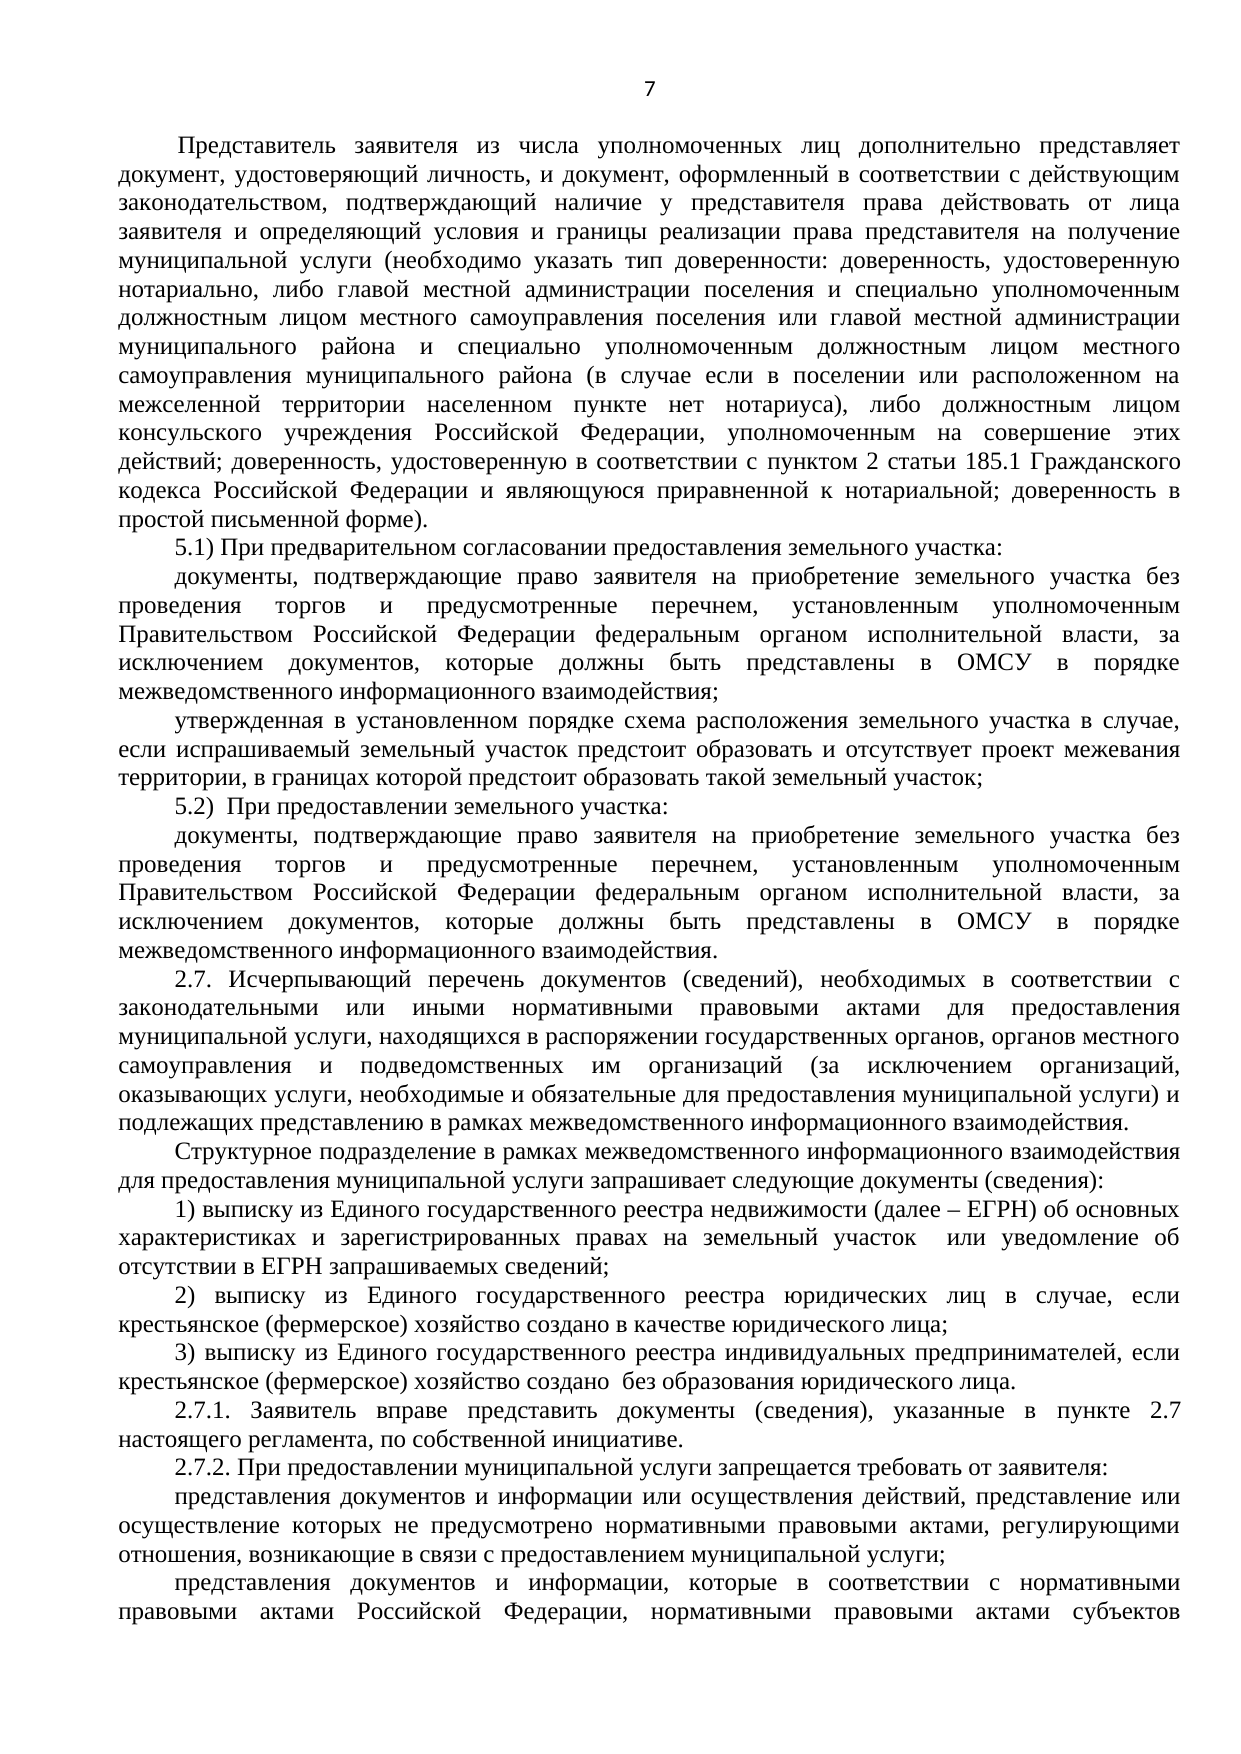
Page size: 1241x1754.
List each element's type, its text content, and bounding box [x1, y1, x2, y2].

text документы, подтверждающие право заявителя на приобретение земельного участка без проведения торгов и предусмотренные перечнем, установленным уполномоченным Правительством Российской Федерации федеральным органом исполнительной власти, за исключением документов, которые должны быть представлены в ОМСУ в порядке межведомственного информационного взаимодействия; [118, 561, 1181, 705]
text Структурное подразделение в рамках межведомственного информационного взаимодействия для предоставления муниципальной услуги запрашивает следующие документы (сведения): [118, 1136, 1181, 1194]
text 2) выписку из Единого государственного реестра юридических лиц в случае, если крестьянское (фермерское) хозяйство создано в качестве юридического лица; [118, 1280, 1181, 1337]
text 3) выписку из Единого государственного реестра индивидуальных предпринимателей, если крестьянское (фермерское) хозяйство создано без образования юридического лица. [118, 1337, 1181, 1395]
text 2.7.1. Заявитель вправе представить документы (сведения), указанные в пункте 2.7 настоящего регламента, по собственной инициативе. [118, 1395, 1181, 1452]
text документы, подтверждающие право заявителя на приобретение земельного участка без проведения торгов и предусмотренные перечнем, установленным уполномоченным Правительством Российской Федерации федеральным органом исполнительной власти, за исключением документов, которые должны быть представлены в ОМСУ в порядке межведомственного информационного взаимодействия. [118, 820, 1181, 964]
text представления документов и информации или осуществления действий, представление или осуществление которых не предусмотрено нормативными правовыми актами, регулирующими отношения, возникающие в связи с предоставлением муниципальной услуги; [118, 1481, 1181, 1567]
text 5.2) При предоставлении земельного участка: [118, 791, 1181, 820]
text Представитель заявителя из числа уполномоченных лиц дополнительно представляет документ, удостоверяющий личность, и документ, оформленный в соответствии с действующим законодательством, подтверждающий наличие у представителя права действовать от лица заявителя и определяющий условия и границы реализации права представителя на получение муниципальной услуги (необходимо указать тип доверенности: доверенность, удостоверенную нотариально, либо главой местной администрации поселения и специально уполномоченным должностным лицом местного самоуправления поселения или главой местной администрации муниципального района и специально уполномоченным должностным лицом местного самоуправления муниципального района (в случае если в поселении или расположенном на межселенной территории населенном пункте нет нотариуса), либо должностным лицом консульского учреждения Российской Федерации, уполномоченным на совершение этих действий; доверенность, удостоверенную в соответствии с пунктом 2 статьи 185.1 Гражданского кодекса Российской Федерации и являющуюся приравненной к нотариальной; доверенность в простой письменной форме). [118, 130, 1181, 532]
text 5.1) При предварительном согласовании предоставления земельного участка: [118, 532, 1181, 561]
text утвержденная в установленном порядке схема расположения земельного участка в случае, если испрашиваемый земельный участок предстоит образовать и отсутствует проект межевания территории, в границах которой предстоит образовать такой земельный участок; [118, 705, 1181, 791]
text 1) выписку из Единого государственного реестра недвижимости (далее – ЕГРН) об основных характеристиках и зарегистрированных правах на земельный участок или уведомление об отсутствии в ЕГРН запрашиваемых сведений; [118, 1194, 1181, 1280]
text 2.7. Исчерпывающий перечень документов (сведений), необходимых в соответствии с законодательными или иными нормативными правовыми актами для предоставления муниципальной услуги, находящихся в распоряжении государственных органов, органов местного самоуправления и подведомственных им организаций (за исключением организаций, оказывающих услуги, необходимые и обязательные для предоставления муниципальной услуги) и подлежащих представлению в рамках межведомственного информационного взаимодействия. [118, 964, 1181, 1136]
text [118, 1567, 1181, 1625]
text 2.7.2. При предоставлении муниципальной услуги запрещается требовать от заявителя: [118, 1452, 1181, 1481]
